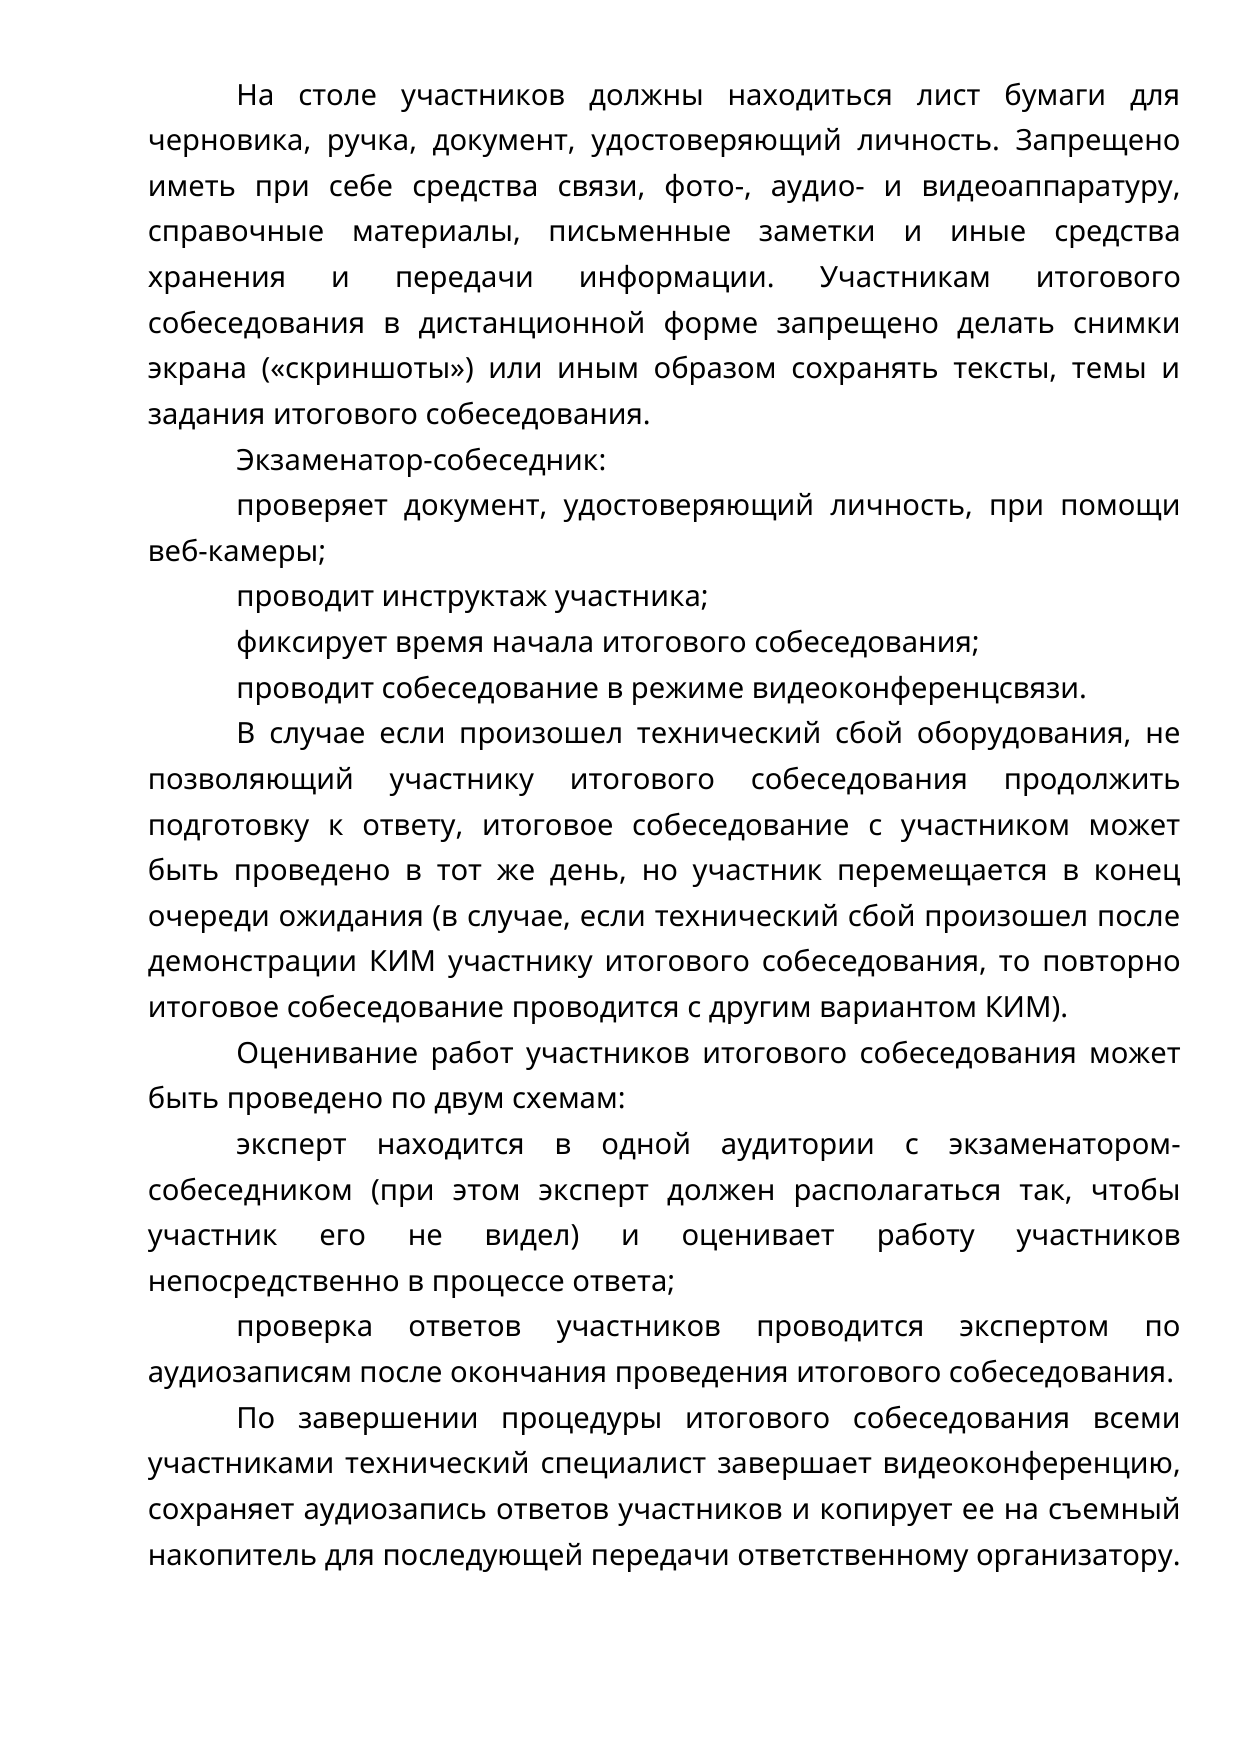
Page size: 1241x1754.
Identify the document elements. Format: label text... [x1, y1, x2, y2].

title Экзаменатор-собеседник: [148, 439, 1181, 478]
text Оценивание работ участников итогового собеседования может быть проведено по двум схемам: [148, 1032, 1181, 1117]
text эксперт находится в одной аудитории с экзаменатором-собеседником (при этом эксперт должен располагаться так, чтобы участник его не видел) и оценивает работу участников непосредственно в процессе ответа; [148, 1123, 1181, 1300]
title фиксирует время начала итогового собеседования; [148, 621, 1181, 661]
title проверяет документ, удостоверяющий личность, при помощи веб-камеры; [148, 484, 1181, 570]
text В случае если произошел технический сбой оборудования, не позволяющий участнику итогового собеседования продолжить подготовку к ответу, итоговое собеседование с участником может быть проведено в тот же день, но участник перемещается в конец очереди ожидания (в случае, если технический сбой произошел после демонстрации КИМ участнику итогового собеседования, то повторно итоговое собеседование проводится с другим вариантом КИМ). [148, 713, 1181, 1026]
title проводит инструктаж участника; [148, 576, 1181, 615]
title проводит собеседование в режиме видеоконференцсвязи. [148, 667, 1181, 707]
text По завершении процедуры итогового собеседования всеми участниками технический специалист завершает видеоконференцию, сохраняет аудиозапись ответов участников и копирует ее на съемный накопитель для последующей передачи ответственному организатору. [148, 1397, 1181, 1573]
text проверка ответов участников проводится экспертом по аудиозаписям после окончания проведения итогового собеседования. [148, 1306, 1181, 1391]
title На столе участников должны находиться лист бумаги для черновика, ручка, документ, удостоверяющий личность. Запрещено иметь при себе средства связи, фото-, аудио- и видеоаппаратуру, справочные материалы, письменные заметки и иные средства хранения и передачи информации. Участникам итогового собеседования в дистанционной форме запрещено делать снимки экрана («скриншоты») или иным образом сохранять тексты, темы и задания итогового собеседования. [148, 74, 1181, 433]
